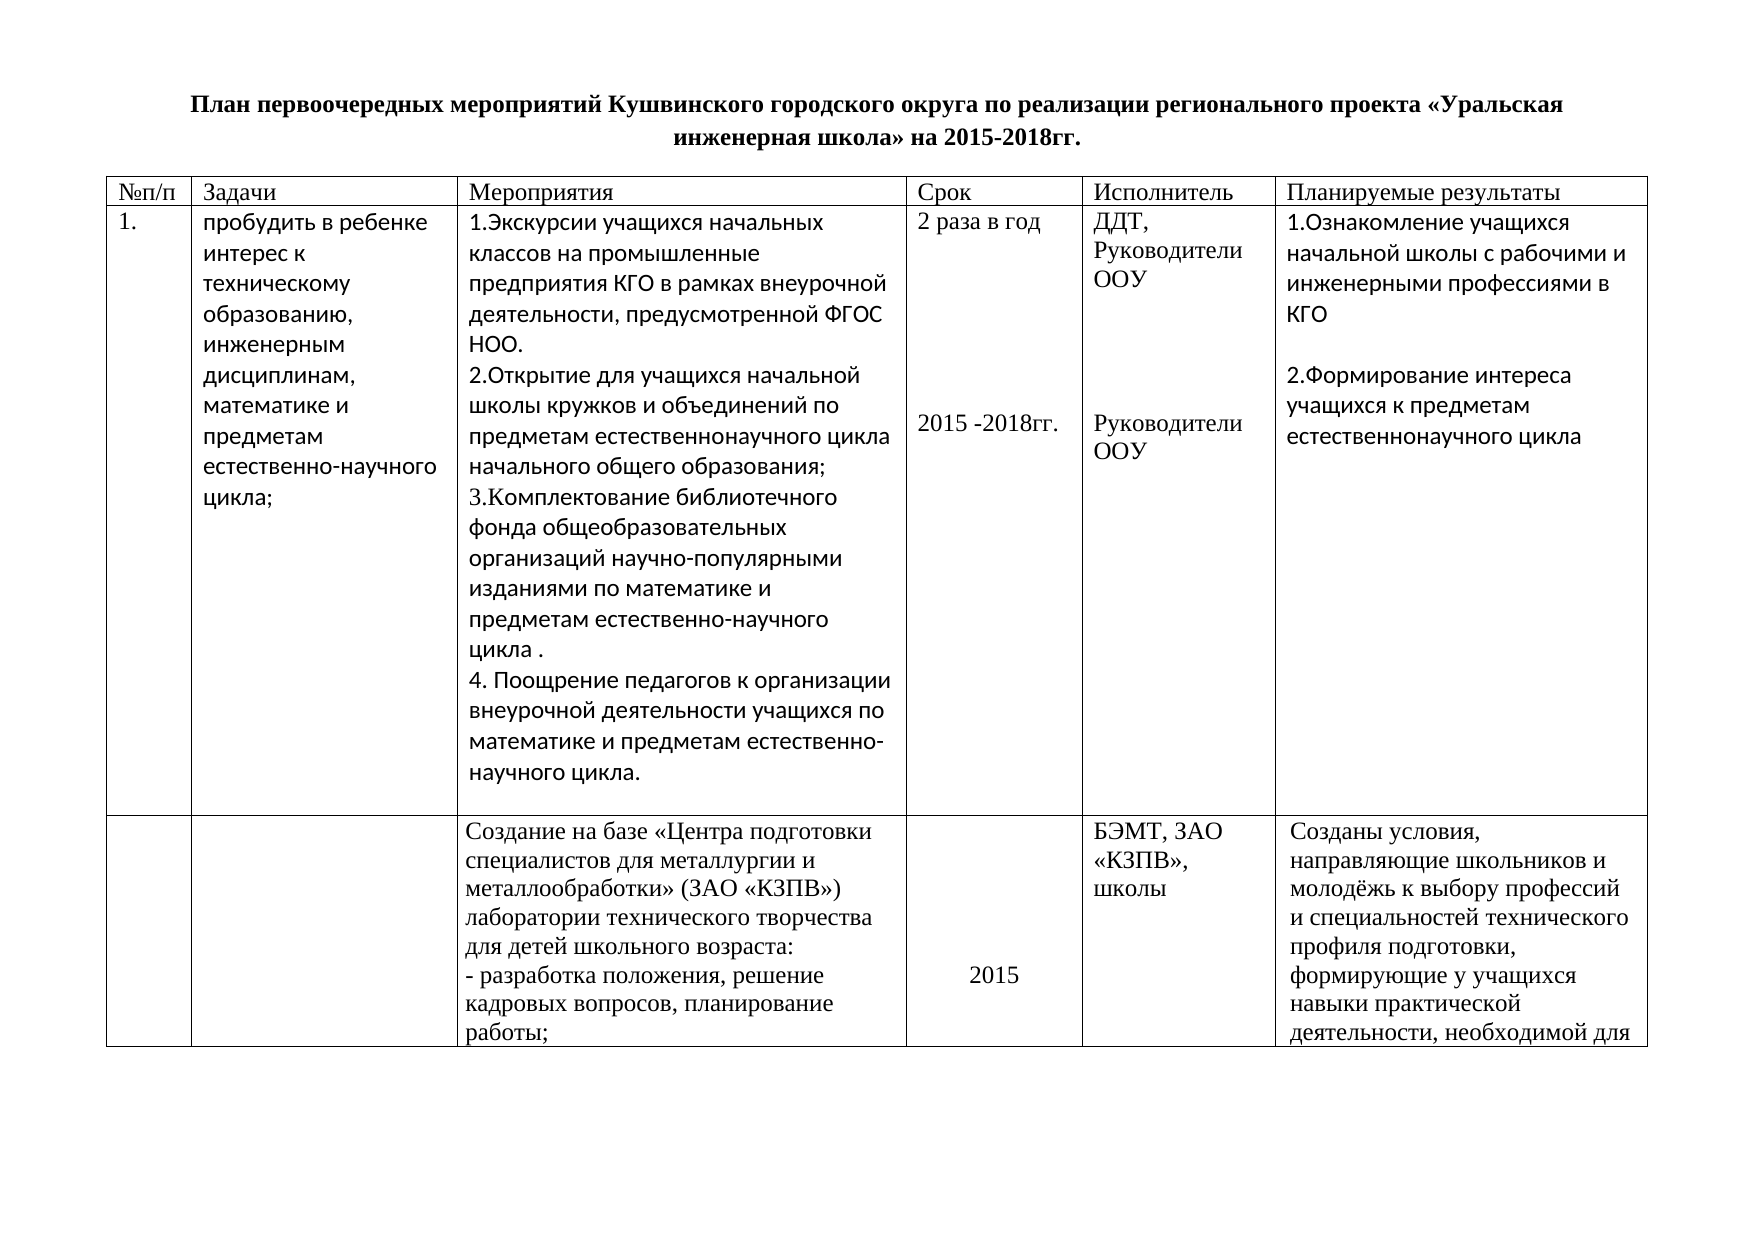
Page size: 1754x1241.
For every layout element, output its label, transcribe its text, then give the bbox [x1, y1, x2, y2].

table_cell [458, 816, 906, 1046]
table_cell пробудить в ребенке интерес к техническому образованию, инженерным дисциплинам, математике и предметам естественно-научного цикла; [192, 206, 457, 815]
table_cell [107, 816, 191, 1046]
table_header Исполнитель [1083, 177, 1275, 205]
table_cell 2015 2015 2016 2017 [907, 816, 1082, 1046]
table_header Задачи [192, 177, 457, 205]
table_header Планируемые результаты [1276, 177, 1647, 205]
table_cell [192, 816, 457, 1046]
table_cell 1. [107, 206, 191, 815]
table_cell 1.Ознакомление учащихся начальной школы с рабочими и инженерными профессиями в КГО 2.Формирование интереса учащихся к предметам естественнонаучного цикла [1276, 206, 1647, 815]
table_cell ДДТ, Руководители ООУ Руководители ООУ [1083, 206, 1275, 815]
text План первоочередных мероприятий Кушвинского городского округа по реализации регионального проекта «Уральская инженерная школа» на 2015-2018гг. [118, 89, 1636, 150]
table_header Срок [907, 177, 1082, 205]
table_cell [1276, 816, 1647, 1046]
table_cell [1083, 816, 1275, 1046]
table_cell 2 раза в год 2015 -2018гг. [907, 206, 1082, 815]
table_header Мероприятия [458, 177, 906, 205]
table_cell 1.Экскурсии учащихся начальных классов на промышленные предприятия КГО в рамках внеурочной деятельности, предусмотренной ФГОС НОО. 2.Открытие для учащихся начальной школы кружков и объединений по предметам естественнонаучного цикла начального общего образования; 3.Комплектование библиотечного фонда общеобразовательных организаций научно-популярными изданиями по математике и предметам естественно-научного цикла . 4. Поощрение педагогов к организации внеурочной деятельности учащихся по математике и предметам естественно-научного цикла. [458, 206, 906, 815]
table_header №п/п [107, 177, 191, 205]
